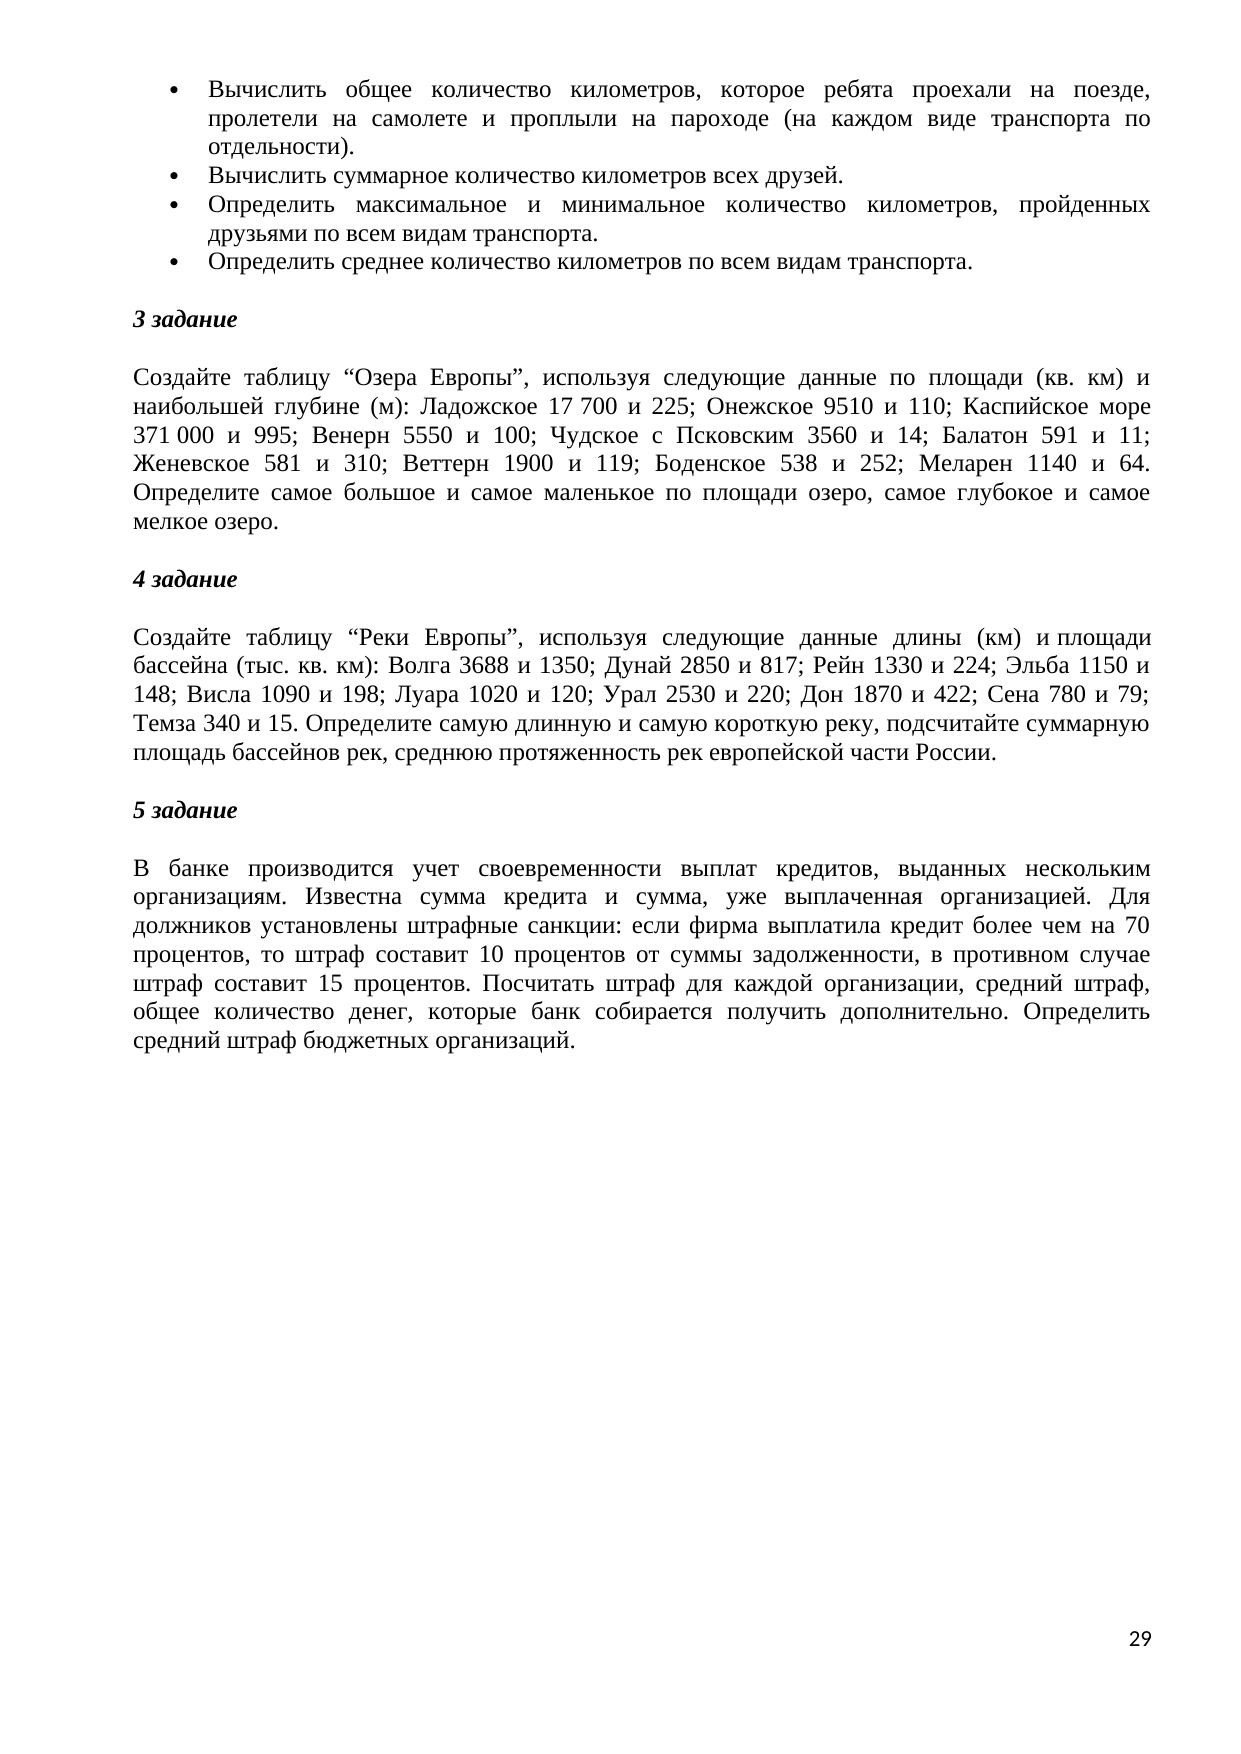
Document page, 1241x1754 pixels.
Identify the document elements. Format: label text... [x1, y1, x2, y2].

text В банке производится учет своевременности выплат кредитов, выданных нескольким организациям. Известна сумма кредита и сумма, уже выплаченная организацией. Для должников установлены штрафные санкции: если фирма выплатила кредит более чем на 70 процентов, то штраф составит 10 процентов от суммы задолженности, в противном случае штраф составит 15 процентов. Посчитать штраф для каждой организации, средний штраф, общее количество денег, которые банк собирается получить дополнительно. Определить средний штраф бюджетных организаций. [133, 853, 1152, 1054]
text Создайте таблицу “Реки Европы”, используя следующие данные длины (км) и площади бассейна (тыс. кв. км): Волга 3688 и 1350; Дунай 2850 и 817; Рейн 1330 и 224; Эльба 1150 и 148; Висла 1090 и 198; Луара 1020 и 120; Урал 2530 и 220; Дон 1870 и 422; Сена 780 и 79; Темза 340 и 15. Определите самую длинную и самую короткую реку, подсчитайте суммарную площадь бассейнов рек, среднюю протяженность рек европейской части России. [133, 622, 1152, 766]
text 3 задание [133, 304, 1152, 333]
list Определить среднее количество километров по всем видам транспорта. [170, 246, 1152, 275]
list Определить максимальное и минимальное количество километров, пройденных друзьями по всем видам транспорта. [170, 189, 1152, 246]
list Вычислить общее количество километров, которое ребята проехали на поезде, пролетели на самолете и проплыли на пароходе (на каждом виде транспорта по отдельности). [170, 74, 1152, 160]
text 4 задание [133, 564, 1152, 593]
text 5 задание [133, 795, 1152, 823]
list Вычислить суммарное количество километров всех друзей. [170, 160, 1152, 189]
text Создайте таблицу “Озера Европы”, используя следующие данные по площади (кв. км) и наибольшей глубине (м): Ладожское 17 700 и 225; Онежское 9510 и 110; Каспийское море 371 000 и 995; Венерн 5550 и 100; Чудское с Псковским 3560 и 14; Балатон 591 и 11; Женевское 581 и 310; Веттерн 1900 и 119; Боденское 538 и 252; Меларен 1140 и 64. Определите самое большое и самое маленькое по площади озеро, самое глубокое и самое мелкое озеро. [133, 362, 1152, 535]
